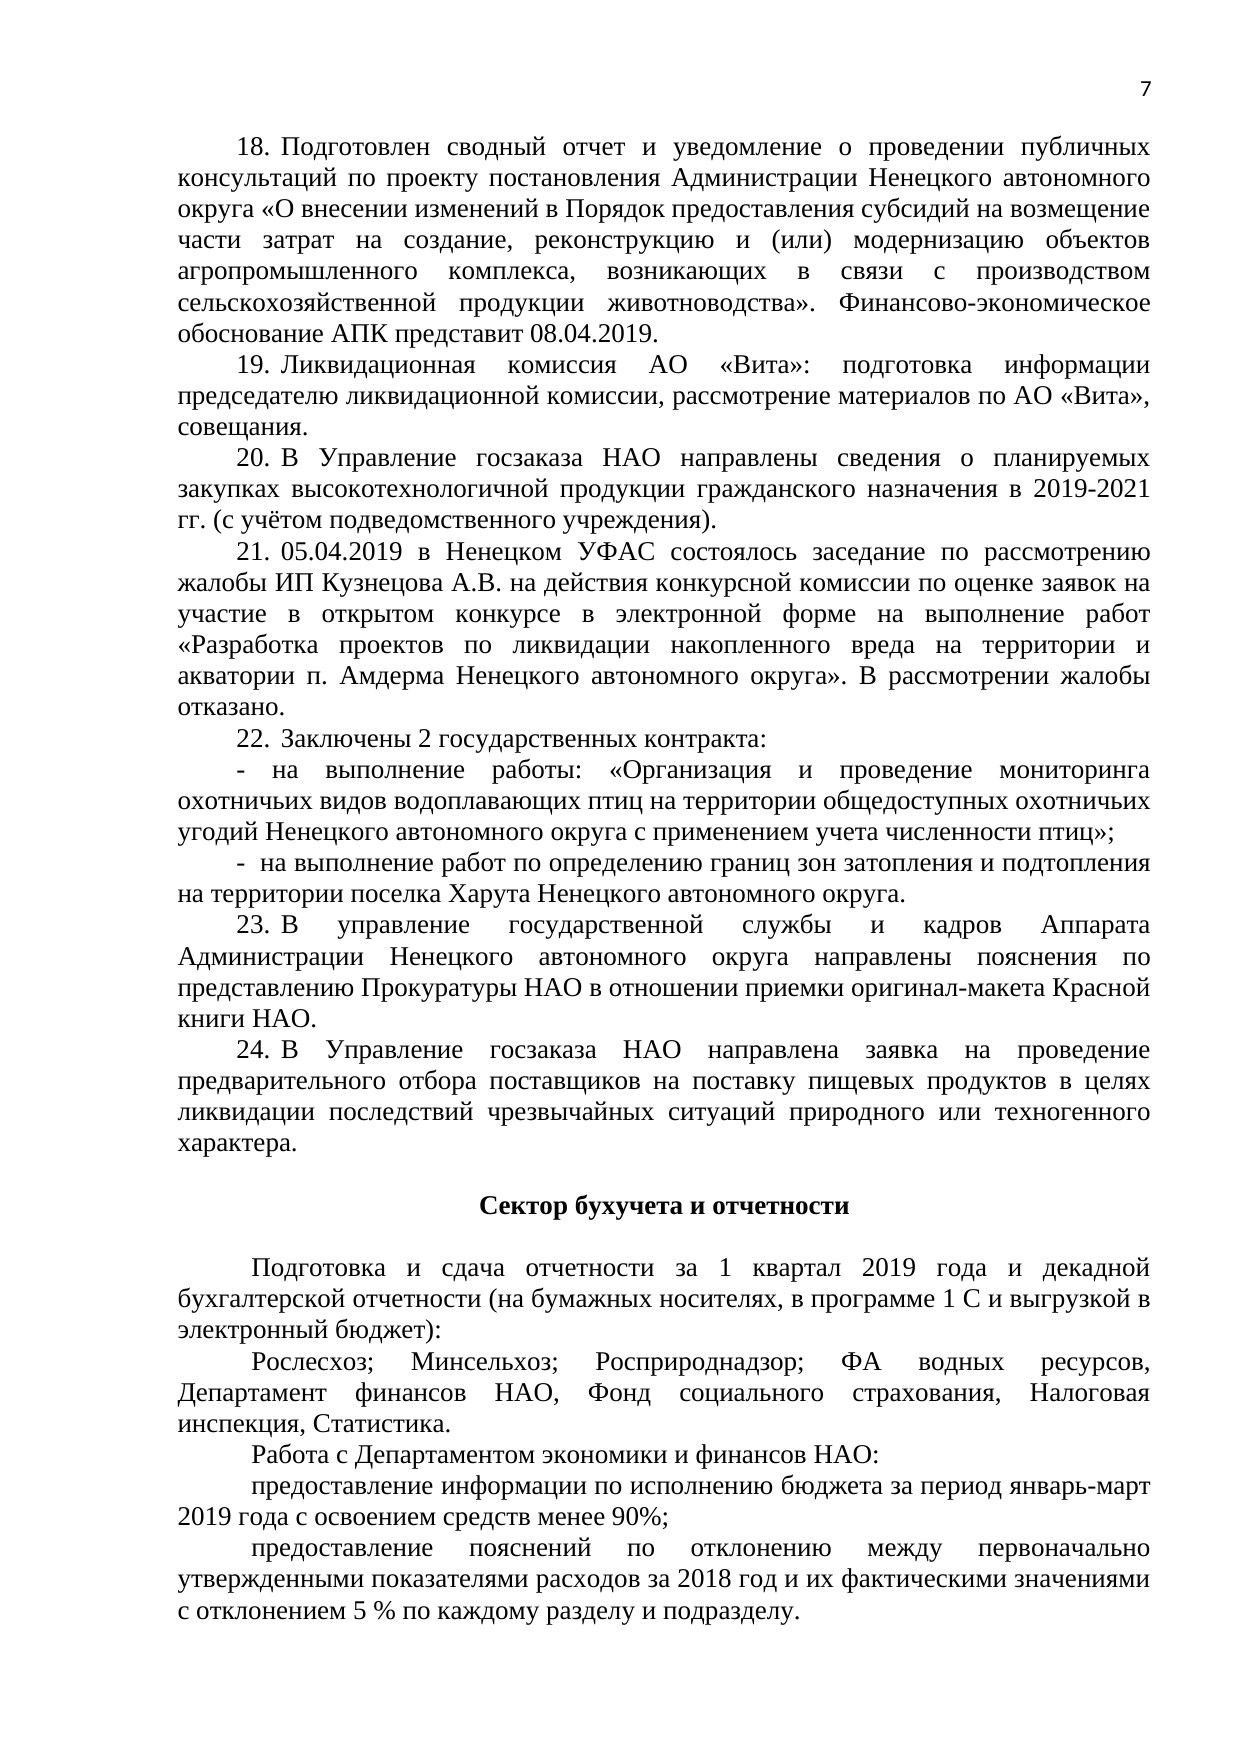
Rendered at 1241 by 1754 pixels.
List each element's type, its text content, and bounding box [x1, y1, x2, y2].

text - на выполнение работы: «Организация и проведение мониторинга охотничьих видов водоплавающих птиц на территории общедоступных охотничьих угодий Ненецкого автономного округа с применением учета численности птиц»; [177, 753, 1152, 846]
text - на выполнение работ по определению границ зон затопления и подтопления на территории поселка Харута Ненецкого автономного округа. [177, 846, 1152, 908]
list Подготовлен сводный отчет и уведомление о проведении публичных консультаций по проекту постановления Администрации Ненецкого автономного округа «О внесении изменений в Порядок предоставления субсидий на возмещение части затрат на создание, реконструкцию и (или) модернизацию объектов агропромышленного комплекса, возникающих в связи с производством сельскохозяйственной продукции животноводства». Финансово-экономическое обоснование АПК представит 08.04.2019. [177, 130, 1152, 348]
list В Управление госзаказа НАО направлены сведения о планируемых закупках высокотехнологичной продукции гражданского назначения в 2019-2021 гг. (с учётом подведомственного учреждения). [177, 441, 1152, 535]
text предоставление пояснений по отклонению между первоначально утвержденными показателями расходов за 2018 год и их фактическими значениями с отклонением 5 % по каждому разделу и подразделу. [177, 1531, 1152, 1625]
list В управление государственной службы и кадров Аппарата Администрации Ненецкого автономного округа направлены пояснения по представлению Прокуратуры НАО в отношении приемки оригинал-макета Красной книги НАО. [177, 908, 1152, 1033]
text предоставление информации по исполнению бюджета за период январь-март 2019 года с освоением средств менее 90%; [177, 1469, 1152, 1531]
list В Управление госзаказа НАО направлена заявка на проведение предварительного отбора поставщиков на поставку пищевых продуктов в целях ликвидации последствий чрезвычайных ситуаций природного или техногенного характера. [177, 1033, 1152, 1158]
text Рослесхоз; Минсельхоз; Росприроднадзор; ФА водных ресурсов, Департамент финансов НАО, Фонд социального страхования, Налоговая инспекция, Статистика. [177, 1344, 1152, 1438]
text Сектор бухучета и отчетности [177, 1189, 1152, 1220]
list 05.04.2019 в Ненецком УФАС состоялось заседание по рассмотрению жалобы ИП Кузнецова А.В. на действия конкурсной комиссии по оценке заявок на участие в открытом конкурсе в электронной форме на выполнение работ «Разработка проектов по ликвидации накопленного вреда на территории и акватории п. Амдерма Ненецкого автономного округа». В рассмотрении жалобы отказано. [177, 535, 1152, 722]
text Подготовка и сдача отчетности за 1 квартал 2019 года и декадной бухгалтерской отчетности (на бумажных носителях, в программе 1 С и выгрузкой в электронный бюджет): [177, 1251, 1152, 1344]
text Работа с Департаментом экономики и финансов НАО: [177, 1438, 1152, 1469]
list Заключены 2 государственных контракта: [177, 722, 1152, 753]
list Ликвидационная комиссия АО «Вита»: подготовка информации председателю ликвидационной комиссии, рассмотрение материалов по АО «Вита», совещания. [177, 348, 1152, 441]
